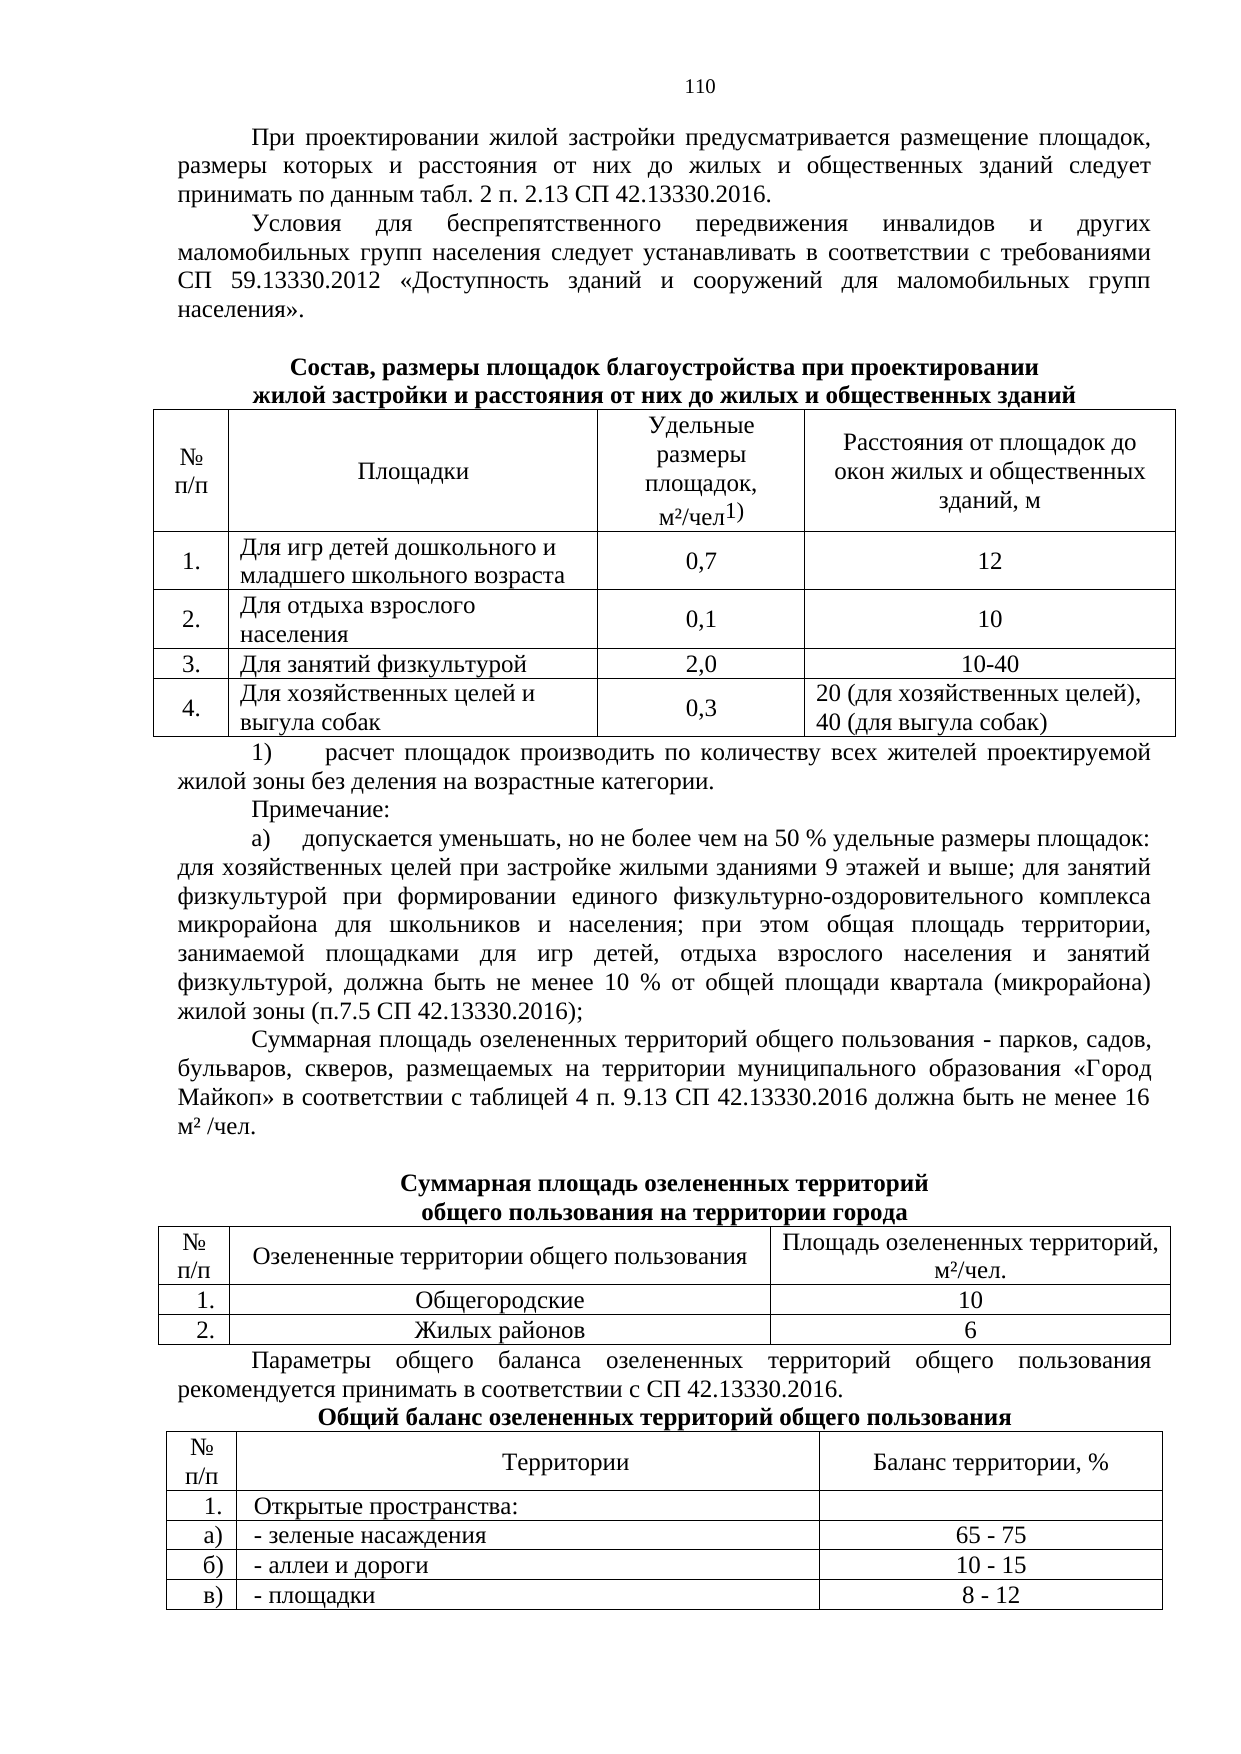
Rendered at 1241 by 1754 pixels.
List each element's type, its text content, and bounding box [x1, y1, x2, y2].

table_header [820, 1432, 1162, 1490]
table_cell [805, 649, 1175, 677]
text При проектировании жилой застройки предусматривается размещение площадок, размеры которых и расстояния от них до жилых и общественных зданий следует принимать по данным табл. 2 п. 2.13 СП 42.13330.2016. [177, 122, 1152, 208]
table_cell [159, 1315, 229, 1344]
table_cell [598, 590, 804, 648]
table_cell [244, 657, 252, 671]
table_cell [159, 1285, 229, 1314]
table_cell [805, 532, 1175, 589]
text Суммарная площадь озелененных территорий общего пользования - парков, садов, бульваров, скверов, размещаемых на территории муниципального образования «Город Майкоп» в соответствии с таблицей 4 п. 9.13 СП 42.13330.2016 должна быть не менее 16 м² /чел. [177, 1024, 1152, 1139]
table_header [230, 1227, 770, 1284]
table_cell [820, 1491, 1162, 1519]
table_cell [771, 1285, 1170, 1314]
text 1) расчет площадок производить по количеству всех жителей проектируемой жилой зоны без деления на возрастные категории. [177, 737, 1152, 794]
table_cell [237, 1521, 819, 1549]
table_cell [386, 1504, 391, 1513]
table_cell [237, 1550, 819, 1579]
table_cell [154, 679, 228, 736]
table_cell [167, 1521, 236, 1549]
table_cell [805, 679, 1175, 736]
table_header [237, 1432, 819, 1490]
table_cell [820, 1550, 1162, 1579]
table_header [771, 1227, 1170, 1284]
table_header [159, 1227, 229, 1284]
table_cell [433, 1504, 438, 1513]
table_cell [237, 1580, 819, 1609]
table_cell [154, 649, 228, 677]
text а) допускается уменьшать, но не более чем на 50 % удельные размеры площадок: для хозяйственных целей при застройке жилыми зданиями 9 этажей и выше; для занятий физкультурой при формировании единого физкультурно-оздоровительного комплекса микрорайона для школьников и населения; при этом общая площадь территории, занимаемой площадками для игр детей, отдыха взрослого населения и занятий физкультурой, должна быть не менее 10 % от общей площади квартала (микрорайона) жилой зоны (п.7.5 СП 42.13330.2016); [177, 823, 1152, 1024]
text Состав, размеры площадок благоустройства при проектировании жилой застройки и расстояния от них до жилых и общественных зданий [177, 352, 1152, 409]
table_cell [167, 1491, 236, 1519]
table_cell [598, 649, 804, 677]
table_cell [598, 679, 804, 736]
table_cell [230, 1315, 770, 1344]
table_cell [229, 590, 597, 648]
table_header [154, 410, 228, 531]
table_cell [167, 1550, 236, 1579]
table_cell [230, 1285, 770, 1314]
text Параметры общего баланса озелененных территорий общего пользования рекомендуется принимать в соответствии с СП 42.13330.2016. [177, 1345, 1152, 1402]
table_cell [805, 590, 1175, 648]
text Общий баланс озелененных территорий общего пользования [177, 1402, 1152, 1431]
text Условия для беспрепятственного передвижения инвалидов и других маломобильных групп населения следует устанавливать в соответствии с требованиями СП 59.13330.2012 «Доступность зданий и сооружений для маломобильных групп населения». [177, 208, 1152, 323]
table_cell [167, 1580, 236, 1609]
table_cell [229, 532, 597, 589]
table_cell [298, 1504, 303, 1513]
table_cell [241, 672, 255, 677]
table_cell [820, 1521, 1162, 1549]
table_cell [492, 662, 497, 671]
text Суммарная площадь озелененных территорий общего пользования на территории города [177, 1168, 1152, 1226]
text Примечание: [177, 794, 1152, 823]
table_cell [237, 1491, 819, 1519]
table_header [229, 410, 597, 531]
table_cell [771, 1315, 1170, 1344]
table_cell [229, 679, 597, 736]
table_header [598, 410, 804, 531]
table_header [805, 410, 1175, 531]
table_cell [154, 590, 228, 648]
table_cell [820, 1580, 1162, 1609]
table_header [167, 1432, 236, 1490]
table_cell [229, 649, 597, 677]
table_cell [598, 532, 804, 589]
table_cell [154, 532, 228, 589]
